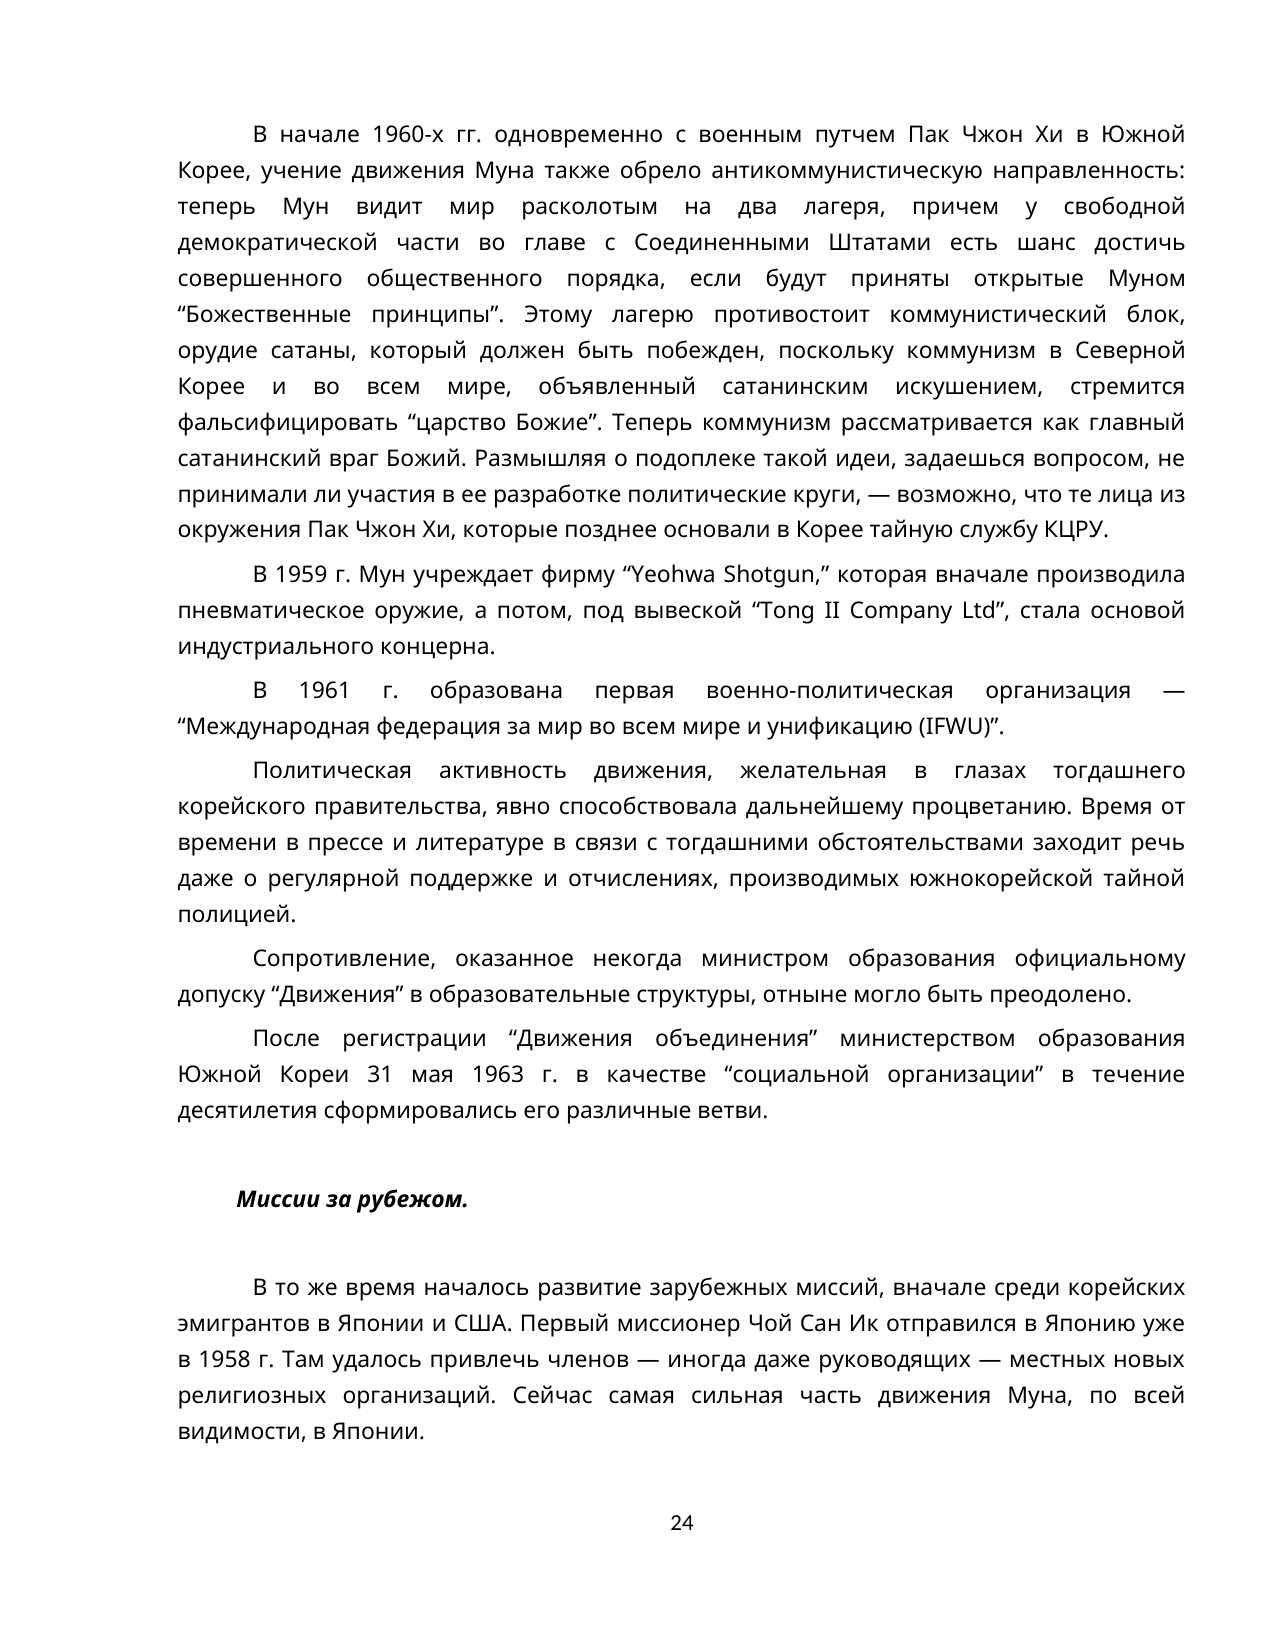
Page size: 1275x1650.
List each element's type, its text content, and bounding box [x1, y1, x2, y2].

text В начале 1960-х гг. одновременно с военным путчем Пак Чжон Хи в Южной Корее, учение движения Муна также обрело антикоммунистическую направленность: теперь Мун видит мир расколотым на два лагеря, причем у свободной демократической части во главе с Соединенными Штатами есть шанс достичь совершенного общественного порядка, если будут приняты открытые Муном “Божественные принципы”. Этому лагерю противостоит коммунистический блок, орудие сатаны, который должен быть побежден, поскольку коммунизм в Северной Корее и во всем мире, объявленный сатанинским искушением, стремится фальсифицировать “царство Божие”. Теперь коммунизм рассматривается как главный сатанинский враг Божий. Размышляя о подоплеке такой идеи, задаешься вопросом, не принимали ли участия в ее разработке политические круги, — возможно, что те лица из окружения Пак Чжон Хи, которые позднее основали в Корее тайную службу КЦРУ. [177, 118, 1186, 545]
text Политическая активность движения, желательная в глазах тогдашнего корейского правительства, явно способствовала дальнейшему процветанию. Время от времени в прессе и литературе в связи с тогдашними обстоятельствами заходит речь даже о регулярной поддержке и отчислениях, производимых южнокорейской тайной полицией. [177, 754, 1186, 929]
text В 1961 г. образована первая военно-политическая организация — “Международная федерация за мир во всем мире и унификацию (IFWU)”. [177, 674, 1186, 741]
text Сопротивление, оказанное некогда министром образования официальному допуску “Движения” в образовательные структуры, отныне могло быть преодолено. [177, 942, 1186, 1009]
text В 1959 г. Мун учреждает фирму “Yeohwa Shotgun,” которая вначале производила пневматическое оружие, а потом, под вывеской “Tong II Company Ltd”, стала основой индустриального концерна. [177, 558, 1186, 661]
text После регистрации “Движения объединения” министерством образования Южной Кореи 31 мая 1963 г. в качестве “социальной организации” в течение десятилетия сформировались его различные ветви. [177, 1022, 1186, 1125]
text Миссии за рубежом. [177, 1183, 1186, 1214]
text В то же время началось развитие зарубежных миссий, вначале среди корейских эмигрантов в Японии и США. Первый миссионер Чой Сан Ик отправился в Японию уже в 1958 г. Там удалось привлечь членов — иногда даже руководящих — местных новых религиозных организаций. Сейчас самая сильная часть движения Муна, по всей видимости, в Японии. [177, 1271, 1186, 1446]
